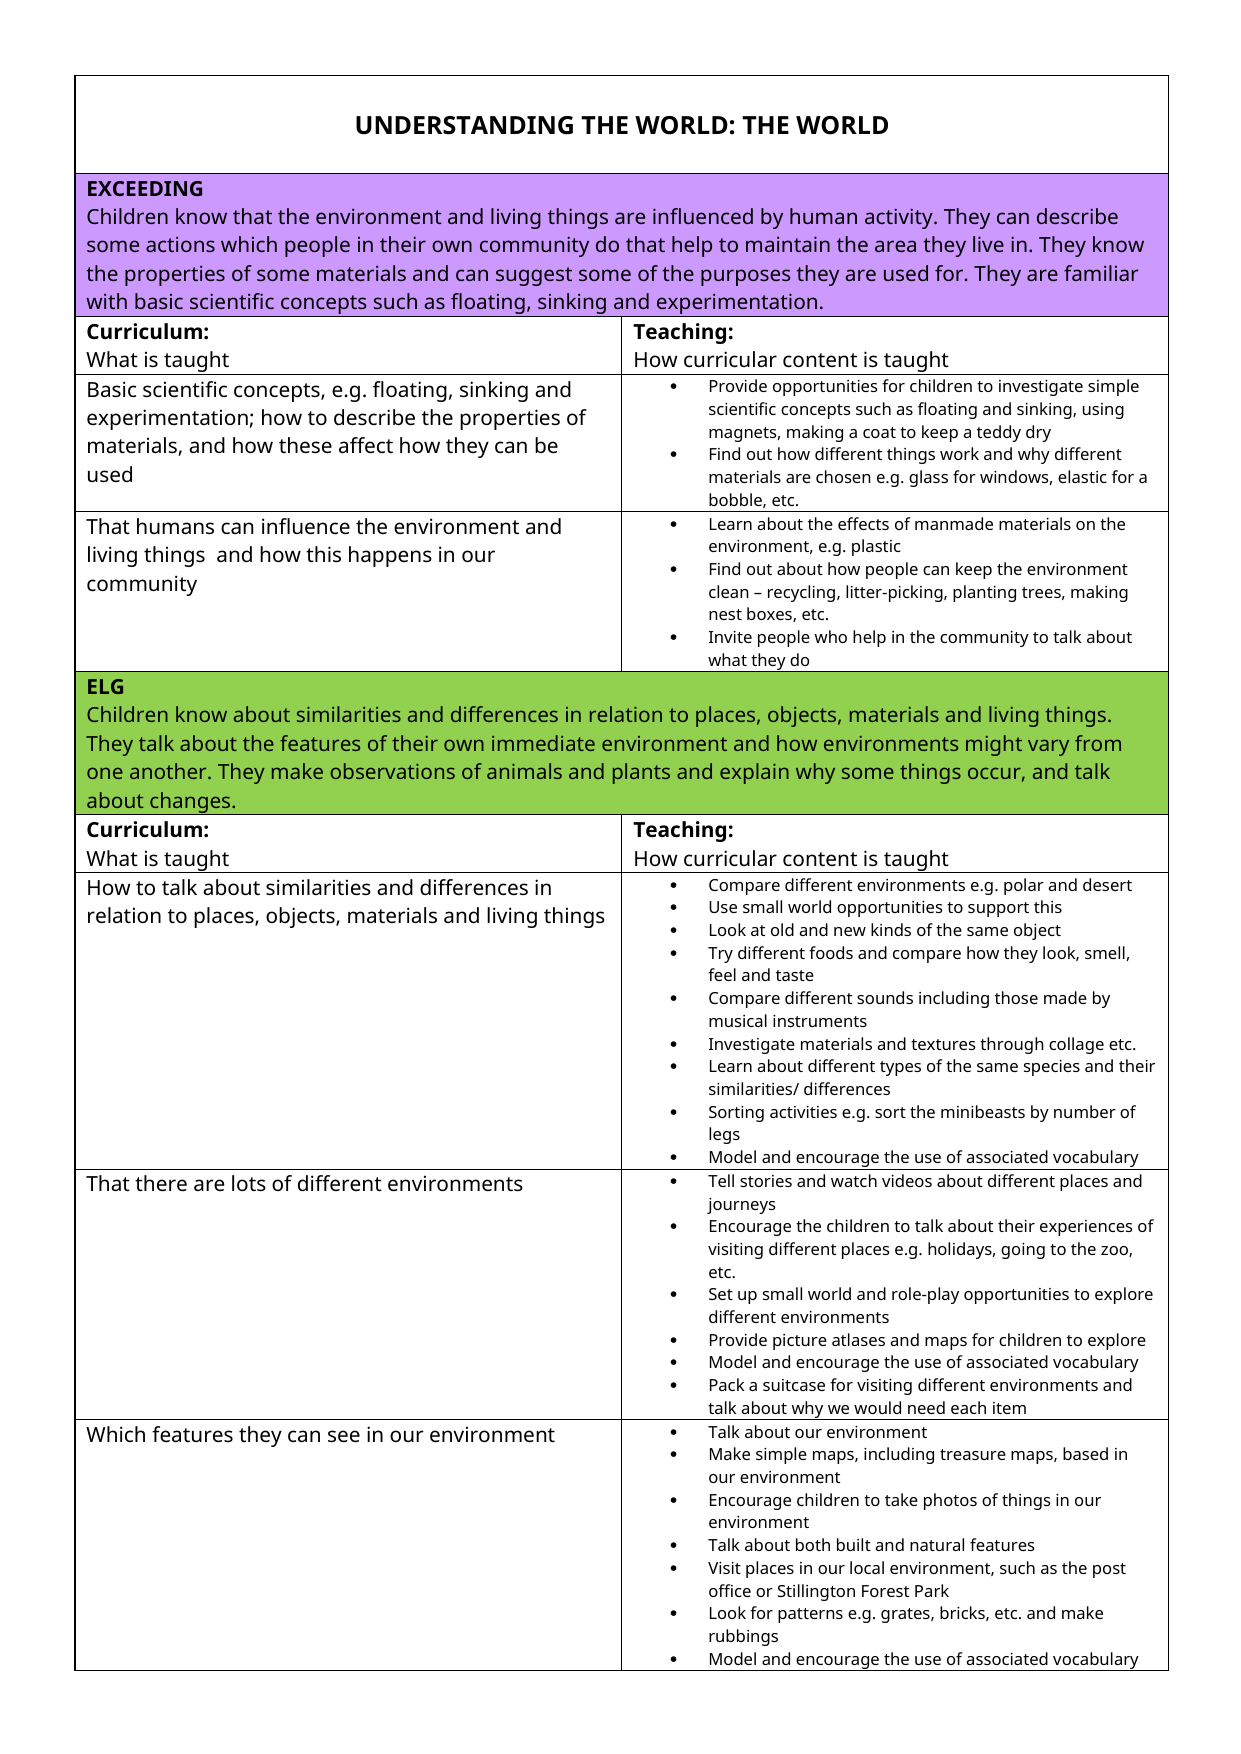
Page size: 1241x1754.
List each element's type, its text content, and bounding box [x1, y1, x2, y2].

table_cell Curriculum: What is taught [76, 815, 621, 872]
table_cell Compare different environments e.g. polar and desert Use small world opportunities to support this Look at old and new kinds of the same object Try different foods and compare how they look, smell, feel and taste Compare different sounds including those made by musical instruments Investigate materials and textures through collage etc. Learn about different types of the same species and their similarities/ differences Sorting activities e.g. sort the minibeasts by number of legs Model and encourage the use of associated vocabulary [622, 873, 1168, 1168]
table_cell EXCEEDING Children know that the environment and living things are influenced by human activity. They can describe some actions which people in their own community do that help to maintain the area they live in. They know the properties of some materials and can suggest some of the purposes they are used for. They are familiar with basic scientific concepts such as floating, sinking and experimentation. [76, 174, 1168, 316]
table_header UNDERSTANDING THE WORLD: THE WORLD [76, 76, 1168, 173]
table_cell Provide opportunities for children to investigate simple scientific concepts such as floating and sinking, using magnets, making a coat to keep a teddy dry Find out how different things work and why different materials are chosen e.g. glass for windows, elastic for a bobble, etc. [622, 375, 1168, 511]
table_cell That humans can influence the environment and living things and how this happens in our community [76, 512, 621, 671]
table_cell Basic scientific concepts, e.g. floating, sinking and experimentation; how to describe the properties of materials, and how these affect how they can be used [76, 375, 621, 511]
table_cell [622, 1420, 1168, 1670]
table_cell Curriculum: What is taught [76, 317, 621, 374]
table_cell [76, 1420, 621, 1670]
table_cell Tell stories and watch videos about different places and journeys Encourage the children to talk about their experiences of visiting different places e.g. holidays, going to the zoo, etc. Set up small world and role-play opportunities to explore different environments Provide picture atlases and maps for children to explore Model and encourage the use of associated vocabulary Pack a suitcase for visiting different environments and talk about why we would need each item [622, 1170, 1168, 1419]
table_cell How to talk about similarities and differences in relation to places, objects, materials and living things [76, 873, 621, 1168]
table_cell Learn about the effects of manmade materials on the environment, e.g. plastic Find out about how people can keep the environment clean – recycling, litter-picking, planting trees, making nest boxes, etc. Invite people who help in the community to talk about what they do [622, 512, 1168, 671]
table_cell That there are lots of different environments [76, 1170, 621, 1419]
table_cell Teaching: How curricular content is taught [622, 317, 1168, 374]
table_cell ELG Children know about similarities and differences in relation to places, objects, materials and living things. They talk about the features of their own immediate environment and how environments might vary from one another. They make observations of animals and plants and explain why some things occur, and talk about changes. [76, 672, 1168, 814]
table_cell Teaching: How curricular content is taught [622, 815, 1168, 872]
